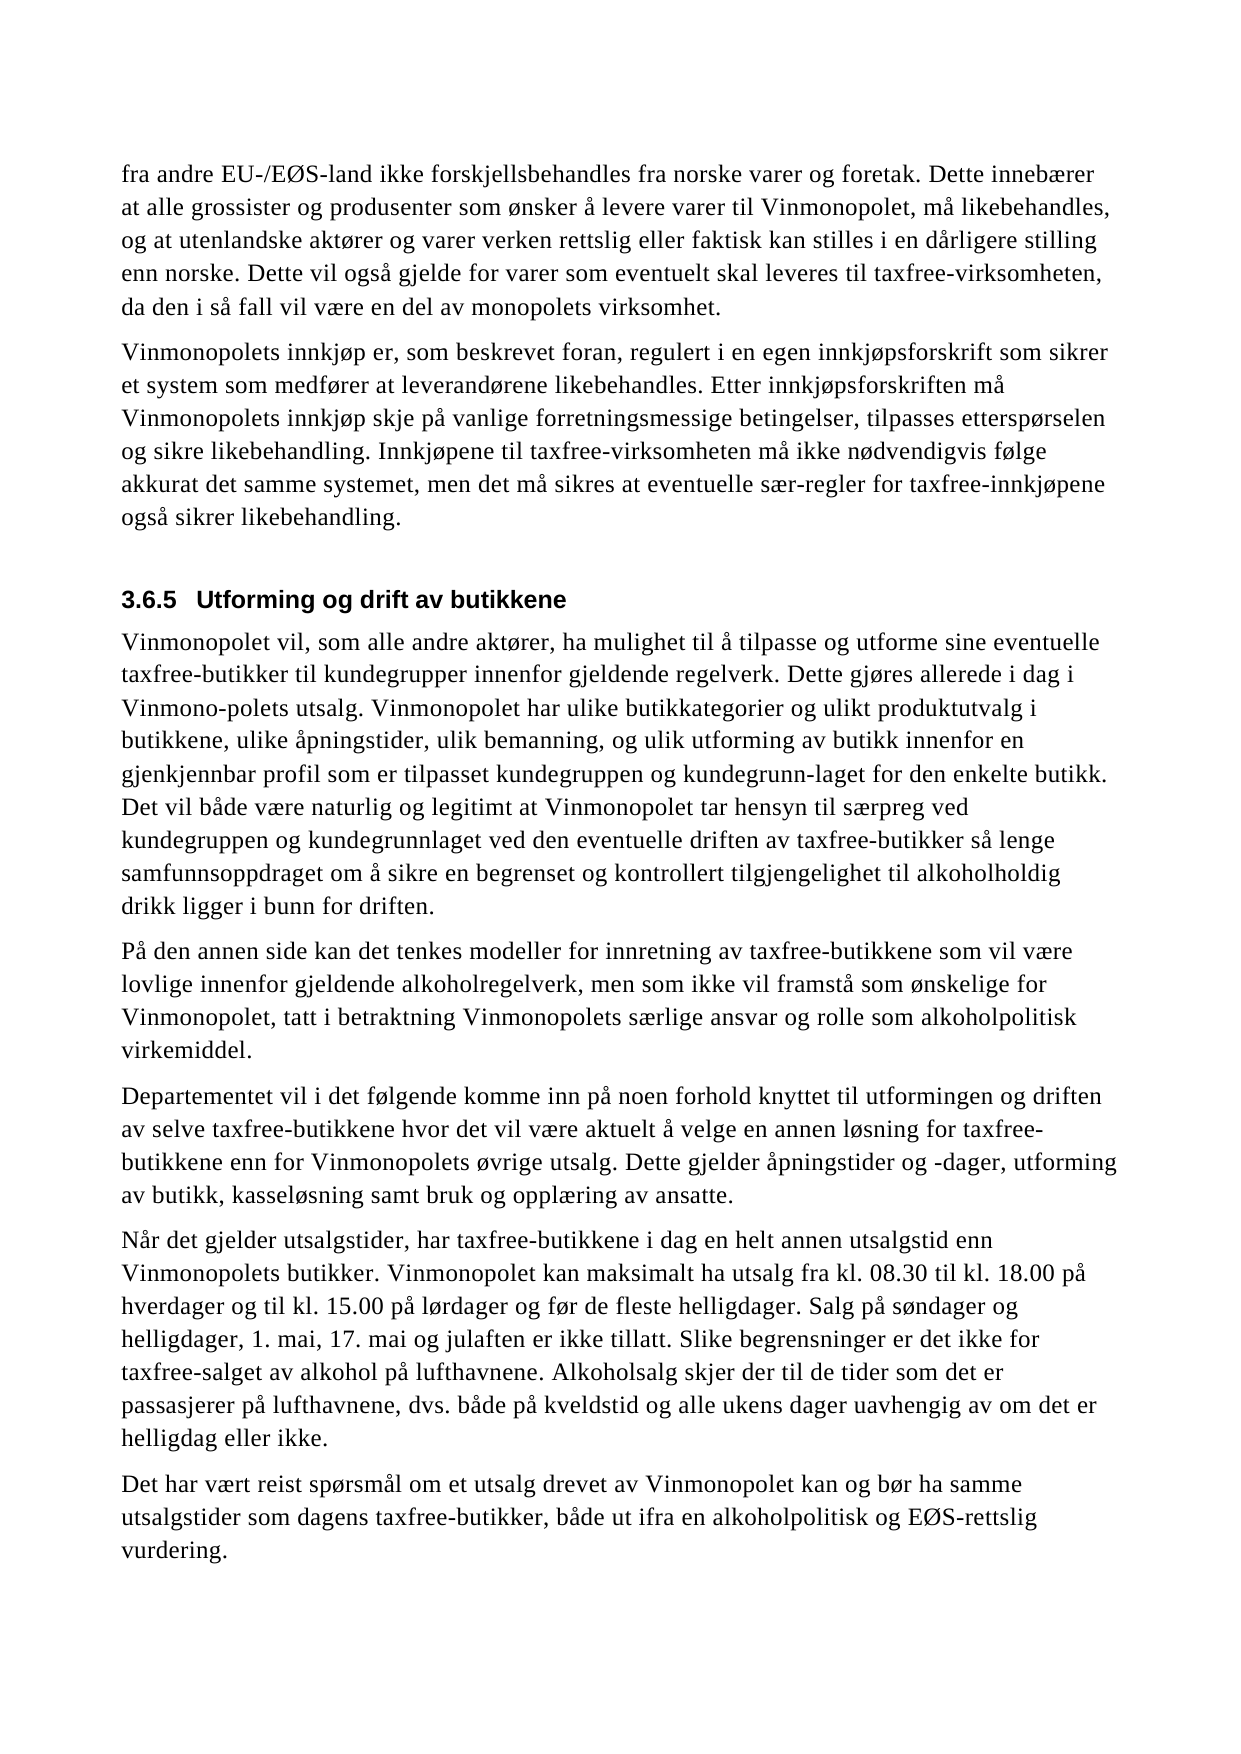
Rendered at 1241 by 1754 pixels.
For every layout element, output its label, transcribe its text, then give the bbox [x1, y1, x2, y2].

text Vinmonopolet vil, som alle andre aktører, ha mulighet til å tilpasse og utforme sine eventuelle taxfree-butikker til kundegrupper innenfor gjeldende regelverk. Dette gjøres allerede i dag i Vinmono-polets utsalg. Vinmonopolet har ulike butikkategorier og ulikt produktutvalg i butikkene, ulike åpningstider, ulik bemanning, og ulik utforming av butikk innenfor en gjenkjennbar profil som er tilpasset kundegruppen og kundegrunn-laget for den enkelte butikk. Det vil både være naturlig og legitimt at Vinmonopolet tar hensyn til særpreg ved kundegruppen og kundegrunnlaget ved den eventuelle driften av taxfree-butikker så lenge samfunnsoppdraget om å sikre en begrenset og kontrollert tilgjengelighet til alkoholholdig drikk ligger i bunn for driften. [121, 627, 1119, 919]
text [121, 159, 1119, 320]
text Når det gjelder utsalgstider, har taxfree-butikkene i dag en helt annen utsalgstid enn Vinmonopolets butikker. Vinmonopolet kan maksimalt ha utsalg fra kl. 08.30 til kl. 18.00 på hverdager og til kl. 15.00 på lørdager og før de fleste helligdager. Salg på søndager og helligdager, 1. mai, 17. mai og julaften er ikke tillatt. Slike begrensninger er det ikke for taxfree-salget av alkohol på lufthavnene. Alkoholsalg skjer der til de tider som det er passasjerer på lufthavnene, dvs. både på kveldstid og alle ukens dager uavhengig av om det er helligdag eller ikke. [121, 1225, 1119, 1452]
text Vinmonopolets innkjøp er, som beskrevet foran, regulert i en egen innkjøpsforskrift som sikrer et system som medfører at leverandørene likebehandles. Etter innkjøpsforskriften må Vinmonopolets innkjøp skje på vanlige forretningsmessige betingelser, tilpasses etterspørselen og sikre likebehandling. Innkjøpene til taxfree-virksomheten må ikke nødvendigvis følge akkurat det samme systemet, men det må sikres at eventuelle sær-regler for taxfree-innkjøpene også sikrer likebehandling. [121, 337, 1119, 531]
text Det har vært reist spørsmål om et utsalg drevet av Vinmonopolet kan og bør ha samme utsalgstider som dagens taxfree-butikker, både ut ifra en alkoholpolitisk og EØS-rettslig vurdering. [121, 1469, 1119, 1564]
text På den annen side kan det tenkes modeller for innretning av taxfree-butikkene som vil være lovlige innenfor gjeldende alkoholregelverk, men som ikke vil framstå som ønskelige for Vinmonopolet, tatt i betraktning Vinmonopolets særlige ansvar og rolle som alkoholpolitisk virkemiddel. [121, 936, 1119, 1064]
text Departementet vil i det følgende komme inn på noen forhold knyttet til utformingen og driften av selve taxfree-butikkene hvor det vil være aktuelt å velge en annen løsning for taxfree-butikkene enn for Vinmonopolets øvrige utsalg. Dette gjelder åpningstider og -dager, utforming av butikk, kasseløsning samt bruk og opplæring av ansatte. [121, 1081, 1119, 1209]
subtitle Utforming og drift av butikkene [121, 585, 1119, 614]
